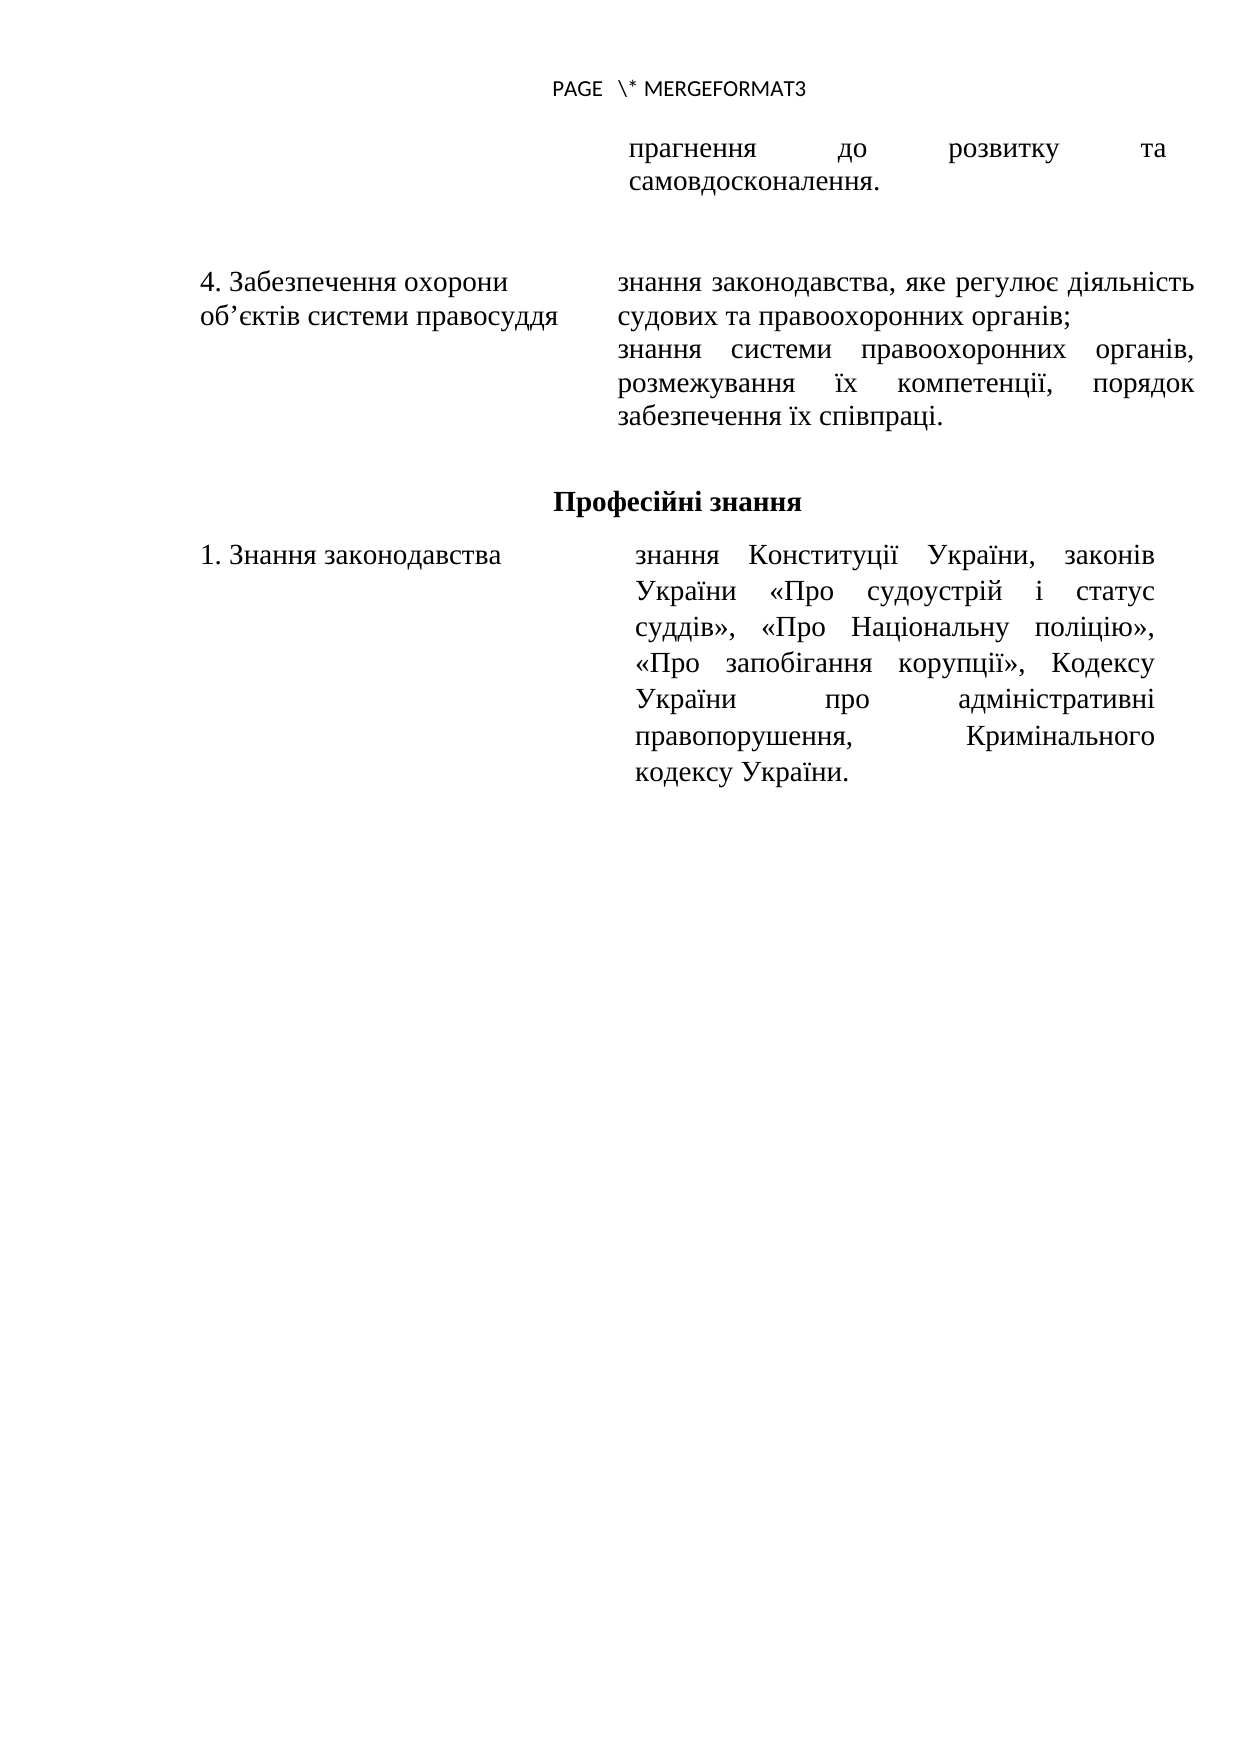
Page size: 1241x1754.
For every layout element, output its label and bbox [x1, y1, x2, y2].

table_header [177, 130, 1217, 806]
